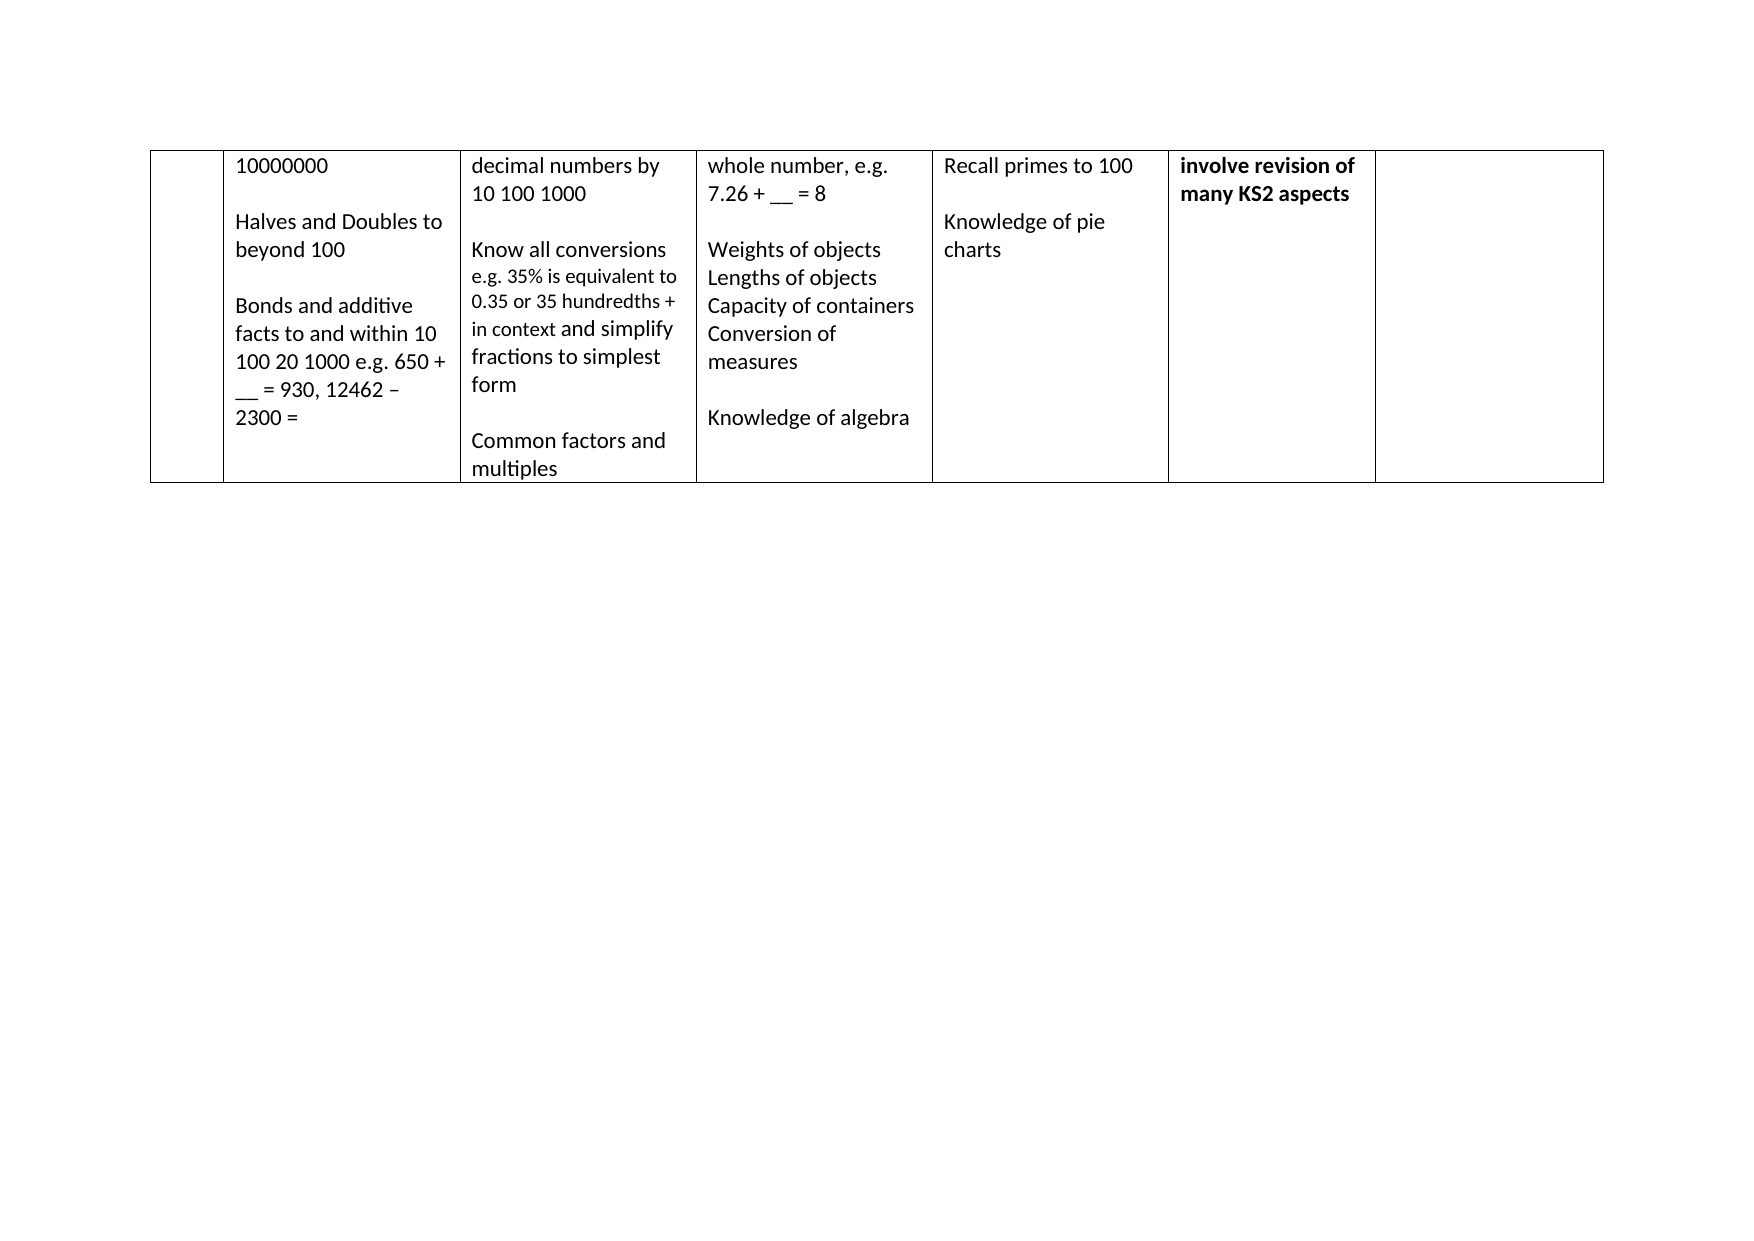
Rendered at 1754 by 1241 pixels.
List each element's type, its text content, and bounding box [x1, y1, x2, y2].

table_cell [933, 151, 1168, 482]
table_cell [697, 151, 932, 482]
table_cell BS [151, 151, 223, 482]
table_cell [224, 151, 460, 482]
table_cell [461, 151, 696, 482]
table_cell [1376, 151, 1603, 482]
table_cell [1169, 151, 1375, 482]
